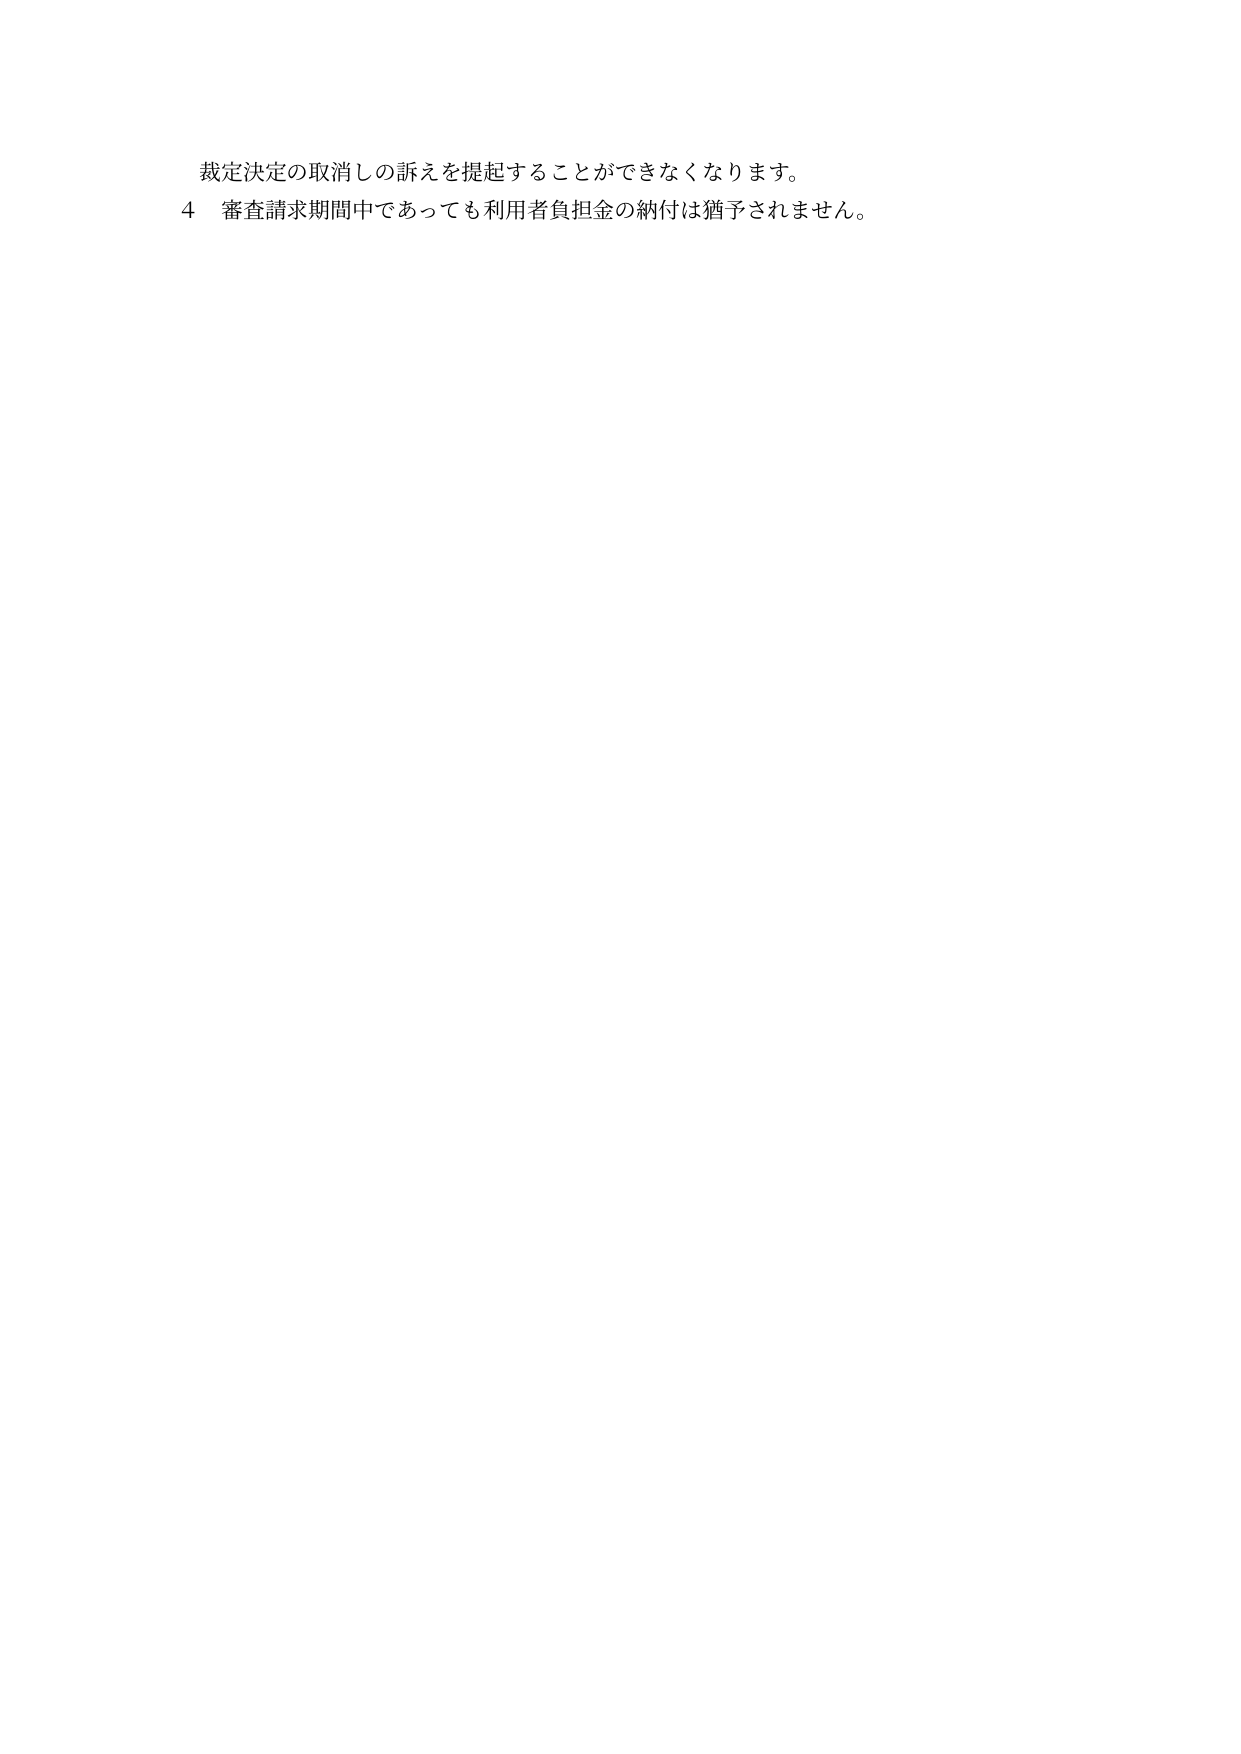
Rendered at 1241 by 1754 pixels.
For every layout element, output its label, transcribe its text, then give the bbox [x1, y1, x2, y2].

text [177, 152, 1078, 190]
text ４ 審査請求期間中であっても利用者負担金の納付は猶予されません。 [177, 190, 1078, 227]
